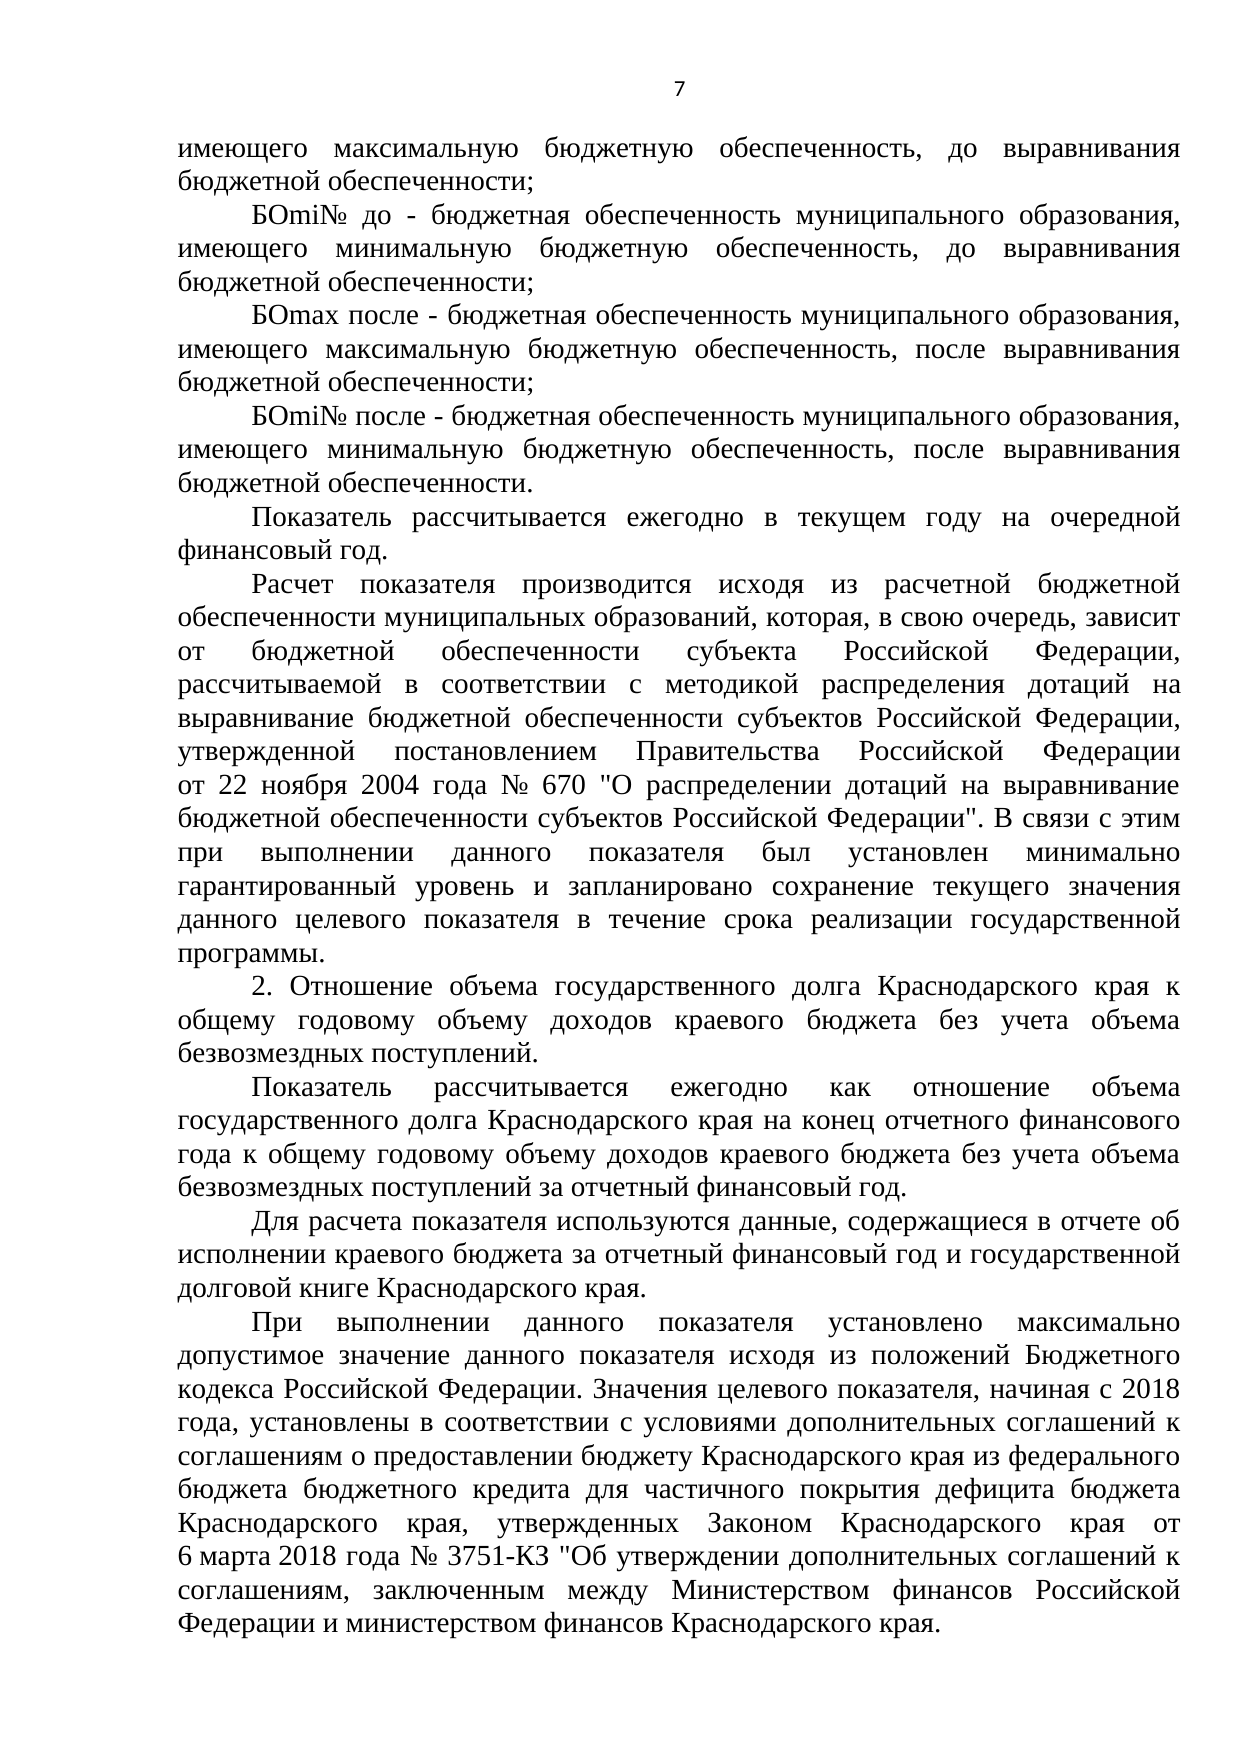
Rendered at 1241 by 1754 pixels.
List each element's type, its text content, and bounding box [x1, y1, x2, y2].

text Расчет показателя производится исходя из расчетной бюджетной обеспеченности муниципальных образований, которая, в свою очередь, зависит от бюджетной обеспеченности субъекта Российской Федерации, рассчитываемой в соответствии с методикой распределения дотаций на выравнивание бюджетной обеспеченности субъектов Российской Федерации, утвержденной постановлением Правительства Российской Федерации от 22 ноября 2004 года № 670 "О распределении дотаций на выравнивание бюджетной обеспеченности субъектов Российской Федерации". В связи с этим при выполнении данного показателя был установлен минимально гарантированный уровень и запланировано сохранение текущего значения данного целевого показателя в течение срока реализации государственной программы. [177, 566, 1181, 968]
text При выполнении данного показателя установлено максимально допустимое значение данного показателя исходя из положений Бюджетного кодекса Российской Федерации. Значения целевого показателя, начиная с 2018 года, установлены в соответствии с условиями дополнительных соглашений к соглашениям о предоставлении бюджету Краснодарского края из федерального бюджета бюджетного кредита для частичного покрытия дефицита бюджета Краснодарского края, утвержденных Законом Краснодарского края от 6 марта 2018 года № 3751-КЗ "Об утверждении дополнительных соглашений к соглашениям, заключенным между Министерством финансов Российской Федерации и министерством финансов Краснодарского края. [177, 1304, 1181, 1639]
text Для расчета показателя используются данные, содержащиеся в отчете об исполнении краевого бюджета за отчетный финансовый год и государственной долговой книге Краснодарского края. [177, 1203, 1181, 1304]
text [177, 130, 1181, 197]
text БОmi№ после - бюджетная обеспеченность муниципального образования, имеющего минимальную бюджетную обеспеченность, после выравнивания бюджетной обеспеченности. [177, 398, 1181, 499]
text БОmax после - бюджетная обеспеченность муниципального образования, имеющего максимальную бюджетную обеспеченность, после выравнивания бюджетной обеспеченности; [177, 297, 1181, 398]
text БОmi№ до - бюджетная обеспеченность муниципального образования, имеющего минимальную бюджетную обеспеченность, до выравнивания бюджетной обеспеченности; [177, 197, 1181, 297]
text Показатель рассчитывается ежегодно в текущем году на очередной финансовый год. [177, 499, 1181, 566]
text 2. Отношение объема государственного долга Краснодарского края к общему годовому объему доходов краевого бюджета без учета объема безвозмездных поступлений. [177, 968, 1181, 1069]
text Показатель рассчитывается ежегодно как отношение объема государственного долга Краснодарского края на конец отчетного финансового года к общему годовому объему доходов краевого бюджета без учета объема безвозмездных поступлений за отчетный финансовый год. [177, 1069, 1181, 1203]
